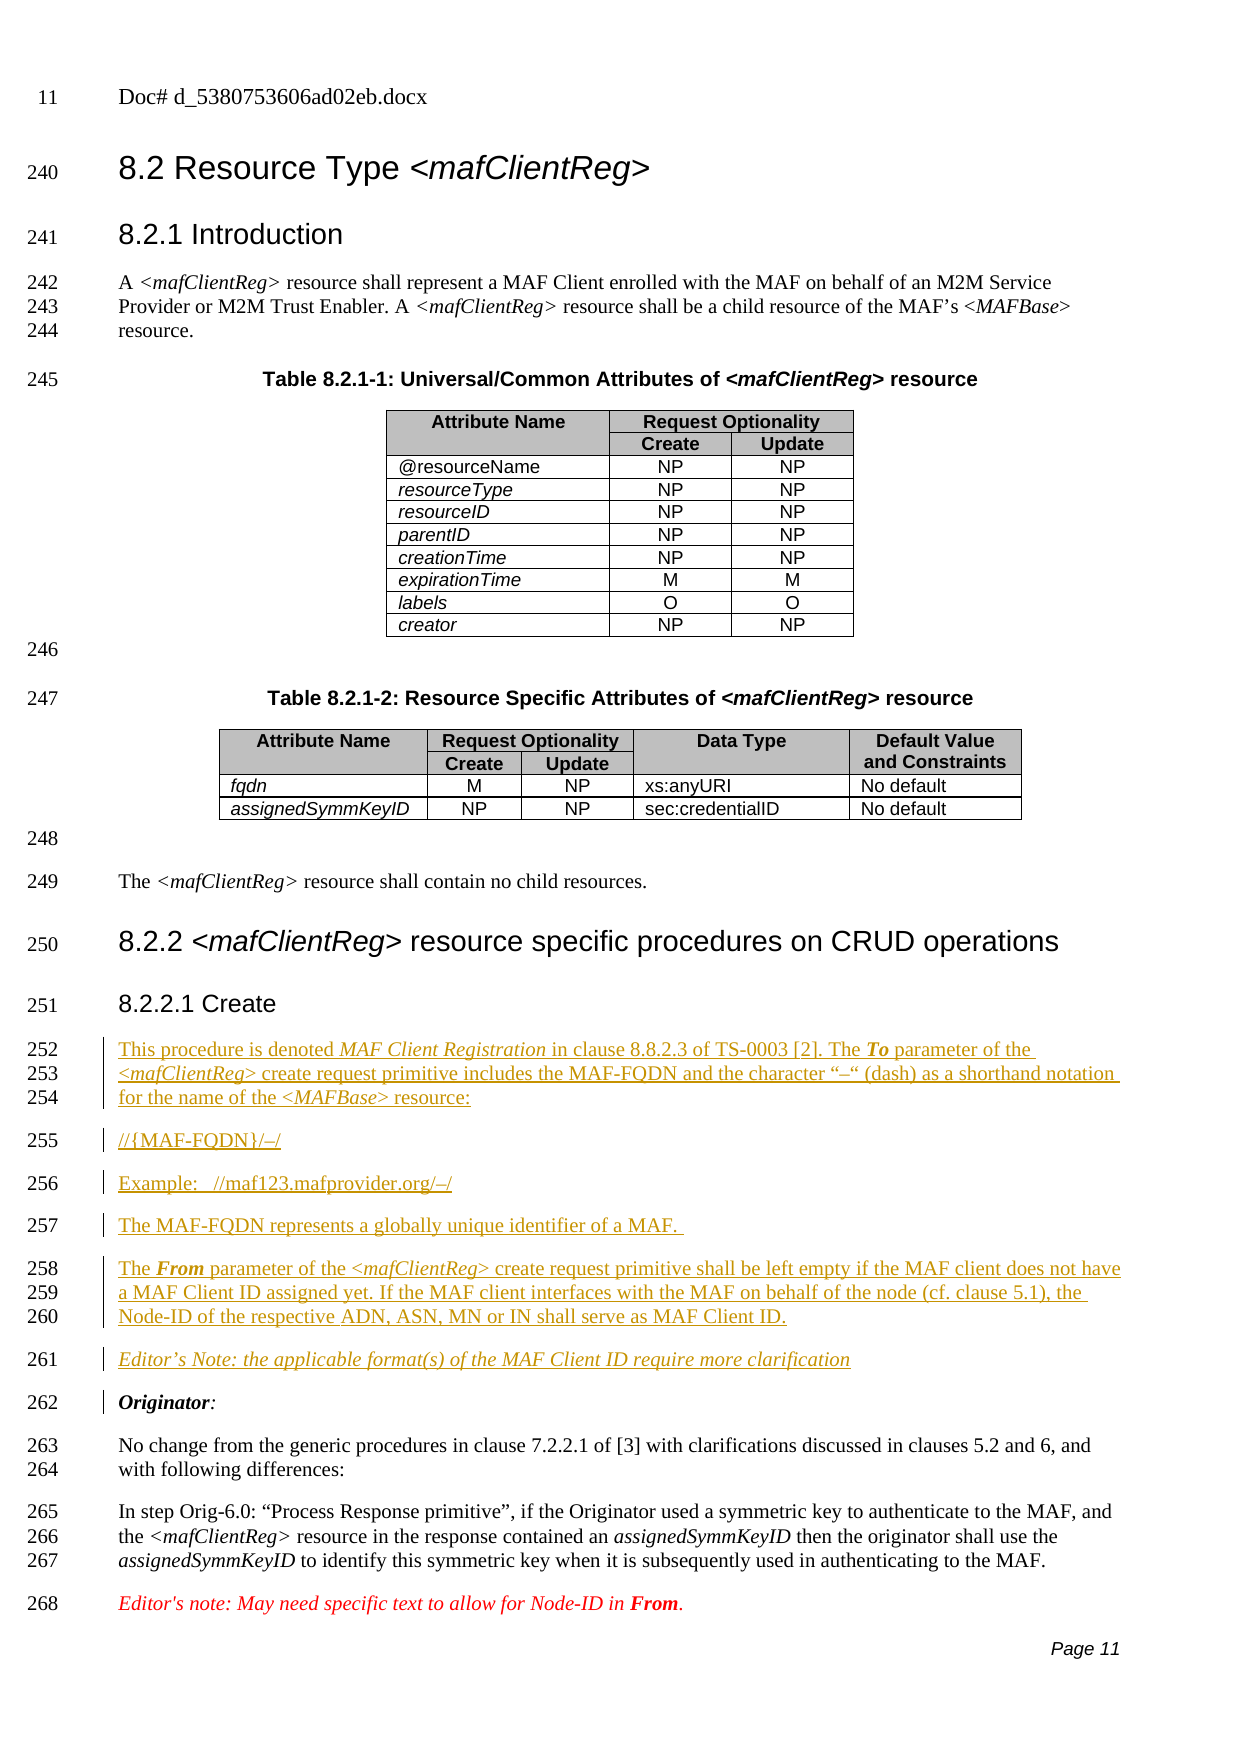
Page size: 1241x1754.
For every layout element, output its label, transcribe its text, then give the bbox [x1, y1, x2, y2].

table_cell NP [522, 775, 633, 796]
table_cell Create [428, 752, 521, 774]
table_cell creationTime [387, 546, 609, 568]
table_cell NP [732, 524, 853, 545]
text No change from the generic procedures in clause 7.2.2.1 of [3] with clarifications discussed in clauses 5.2 and 6, and with following differences: [118, 1433, 1122, 1481]
table_cell Update [522, 752, 633, 774]
table_header Data Type [634, 730, 849, 774]
text 8.2.2.1 Create [118, 989, 1122, 1018]
table_cell xs:anyURI [634, 775, 849, 796]
text 8.2.2 <mafClientReg> resource specific procedures on CRUD operations [118, 924, 1122, 958]
table_cell NP [732, 614, 853, 636]
table_header Attribute Name [387, 411, 609, 455]
table_cell fqdn [220, 775, 427, 796]
text Table 8.2.1-1: Universal/Common Attributes of <mafClientReg> resource [118, 367, 1122, 391]
text Table 8.2.1-2: Resource Specific Attributes of <mafClientReg> resource [118, 686, 1122, 710]
table_cell assignedSymmKeyID [220, 798, 427, 819]
text A <mafClientReg> resource shall represent a MAF Client enrolled with the MAF on behalf of an M2M Service Provider or M2M Trust Enabler. A <mafClientReg> resource shall be a child resource of the MAF’s <MAFBase> resource. [118, 270, 1122, 342]
text 8.2 Resource Type <mafClientReg> [118, 148, 1122, 186]
table_cell M [610, 569, 731, 591]
table_cell NP [732, 546, 853, 568]
table_cell NP [610, 614, 731, 636]
table_cell NP [610, 524, 731, 545]
table_cell expirationTime [387, 569, 609, 591]
table_cell NP [732, 456, 853, 478]
table_cell Update [732, 433, 853, 455]
table_cell M [732, 569, 853, 591]
table_cell resourceType [387, 479, 609, 500]
text The <mafClientReg> resource shall contain no child resources. [118, 869, 1122, 893]
table_cell sec:credentialID [634, 798, 849, 819]
table_cell NP [610, 501, 731, 523]
table_cell NP [610, 456, 731, 478]
table_cell NP [610, 546, 731, 568]
text Editor's note: May need specific text to allow for Node-ID in From. [118, 1590, 1122, 1614]
table_header Attribute Name [220, 730, 427, 774]
text In step Orig-6.0: “Process Response primitive”, if the Originator used a symmetric key to authenticate to the MAF, and the <mafClientReg> resource in the response contained an assignedSymmKeyID then the originator shall use the assignedSymmKeyID to identify this symmetric key when it is subsequently used in authenticating to the MAF. [118, 1499, 1122, 1572]
table_cell NP [522, 798, 633, 819]
table_cell O [732, 592, 853, 613]
table_cell M [428, 775, 521, 796]
table_cell O [610, 592, 731, 613]
table_cell NP [732, 501, 853, 523]
table_cell creator [387, 614, 609, 636]
table_header Request Optionality [610, 411, 853, 432]
text 8.2.1 Introduction [118, 217, 1122, 251]
table_header Default Value and Constraints [850, 730, 1021, 774]
table_cell Create [610, 433, 731, 455]
table_cell No default [850, 798, 1021, 819]
table_cell parentID [387, 524, 609, 545]
table_cell resourceID [387, 501, 609, 523]
table_cell No default [850, 775, 1021, 796]
table_header Request Optionality [428, 730, 633, 751]
table_cell NP [732, 479, 853, 500]
text Originator: [118, 1390, 1122, 1414]
table_cell NP [428, 798, 521, 819]
table_cell labels [387, 592, 609, 613]
table_cell NP [610, 479, 731, 500]
table_cell @resourceName [387, 456, 609, 478]
